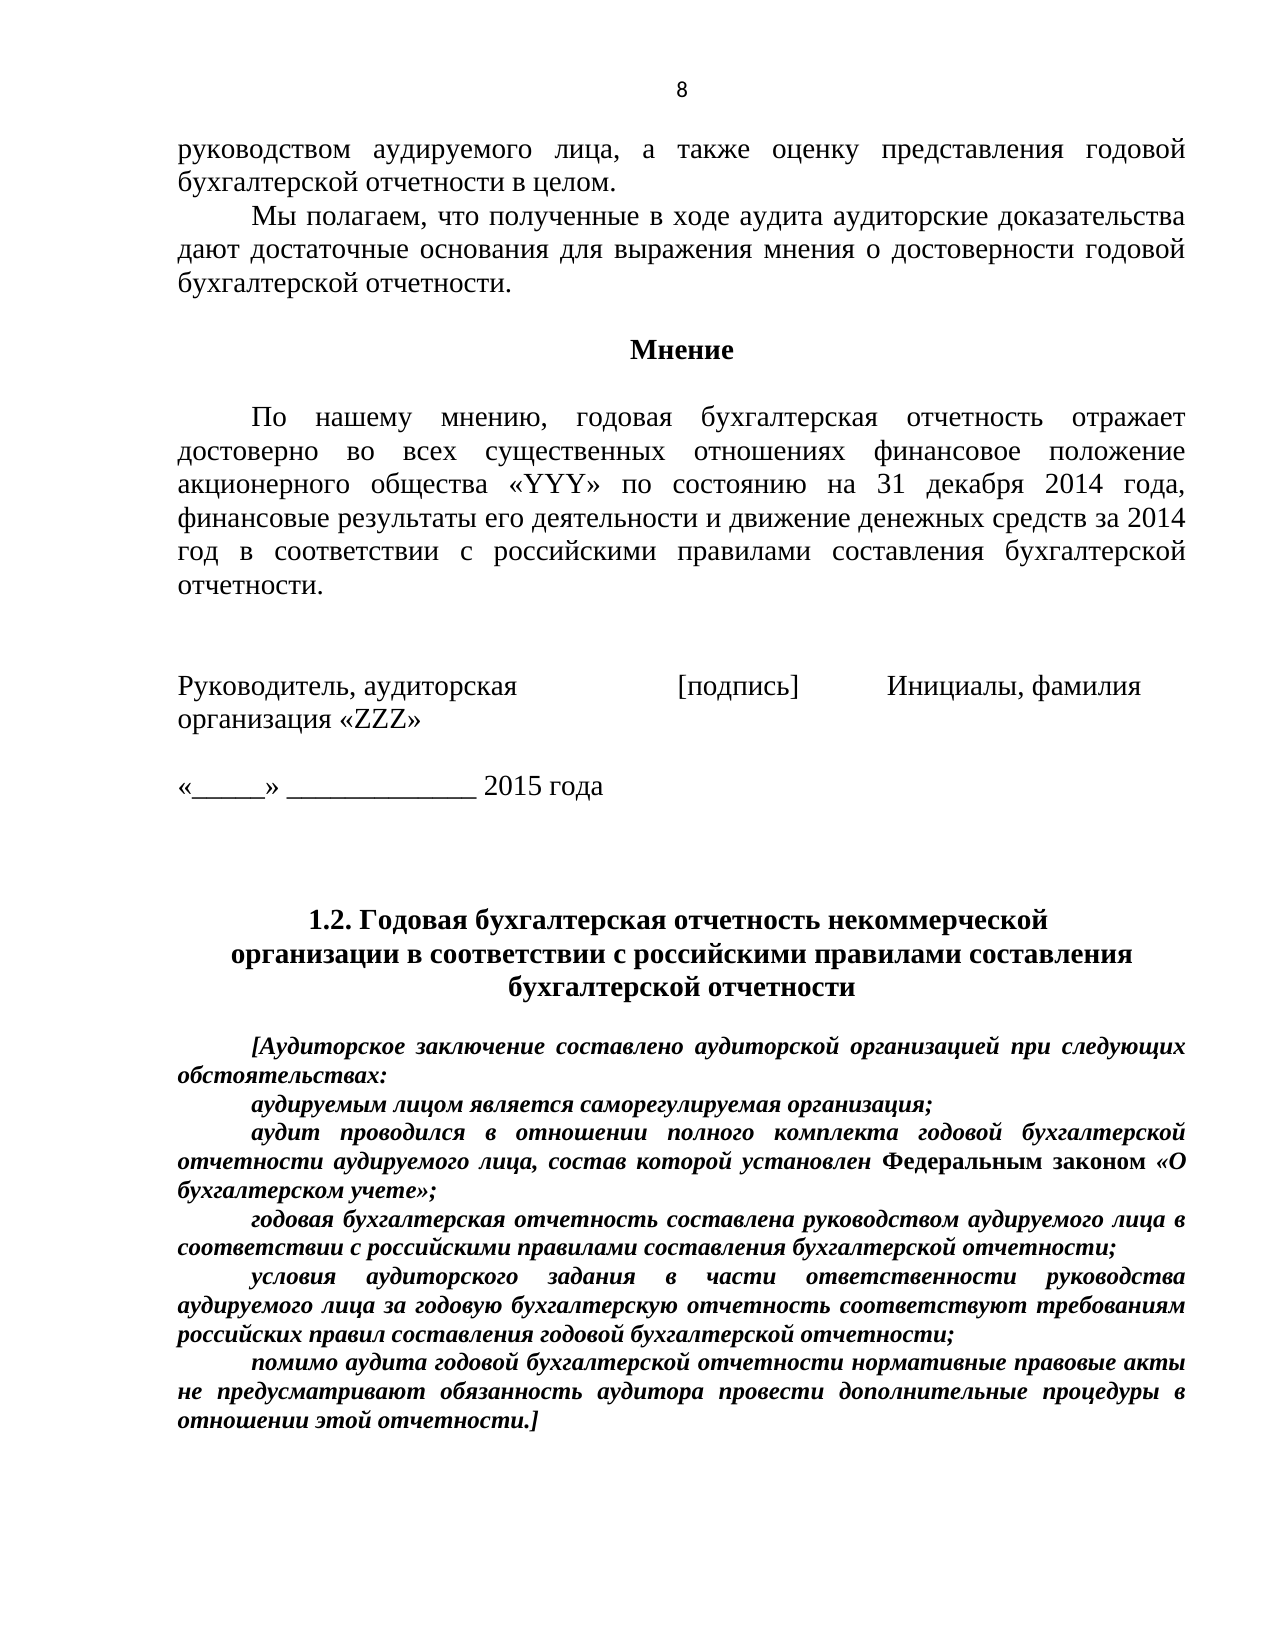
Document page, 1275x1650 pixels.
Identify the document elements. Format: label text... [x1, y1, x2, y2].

text организация «ZZZ» [177, 701, 1186, 735]
text аудит проводился в отношении полного комплекта годовой бухгалтерской отчетности аудируемого лица, состав которой установлен Федеральным законом «О бухгалтерском учете»; [177, 1117, 1186, 1204]
text аудируемым лицом является саморегулируемая организация; [177, 1089, 1186, 1117]
text условия аудиторского задания в части ответственности руководства аудируемого лица за годовую бухгалтерскую отчетность соответствуют требованиям российских правил составления годовой бухгалтерской отчетности; [177, 1261, 1186, 1347]
text Руководитель, аудиторская [подпись] Инициалы, фамилия [177, 668, 1186, 701]
text годовая бухгалтерская отчетность составлена руководством аудируемого лица в соответствии с российскими правилами составления бухгалтерской отчетности; [177, 1204, 1186, 1261]
text 1.2. Годовая бухгалтерская отчетность некоммерческой организации в соответствии с российскими правилами составления бухгалтерской отчетности [177, 902, 1186, 1003]
text [Аудиторское заключение составлено аудиторской организацией при следующих обстоятельствах: [177, 1031, 1186, 1089]
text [177, 131, 1186, 198]
text «_____» _____________ 2015 года [177, 768, 1186, 802]
text помимо аудита годовой бухгалтерской отчетности нормативные правовые акты не предусматривают обязанность аудитора провести дополнительные процедуры в отношении этой отчетности.] [177, 1347, 1186, 1434]
text Мнение [177, 332, 1186, 366]
text Мы полагаем, что полученные в ходе аудита аудиторские доказательства дают достаточные основания для выражения мнения о достоверности годовой бухгалтерской отчетности. [177, 198, 1186, 299]
text По нашему мнению, годовая бухгалтерская отчетность отражает достоверно во всех существенных отношениях финансовое положение акционерного общества «YYY» по состоянию на 31 декабря 2014 года, финансовые результаты его деятельности и движение денежных средств за 2014 год в соответствии с российскими правилами составления бухгалтерской отчетности. [177, 399, 1186, 601]
